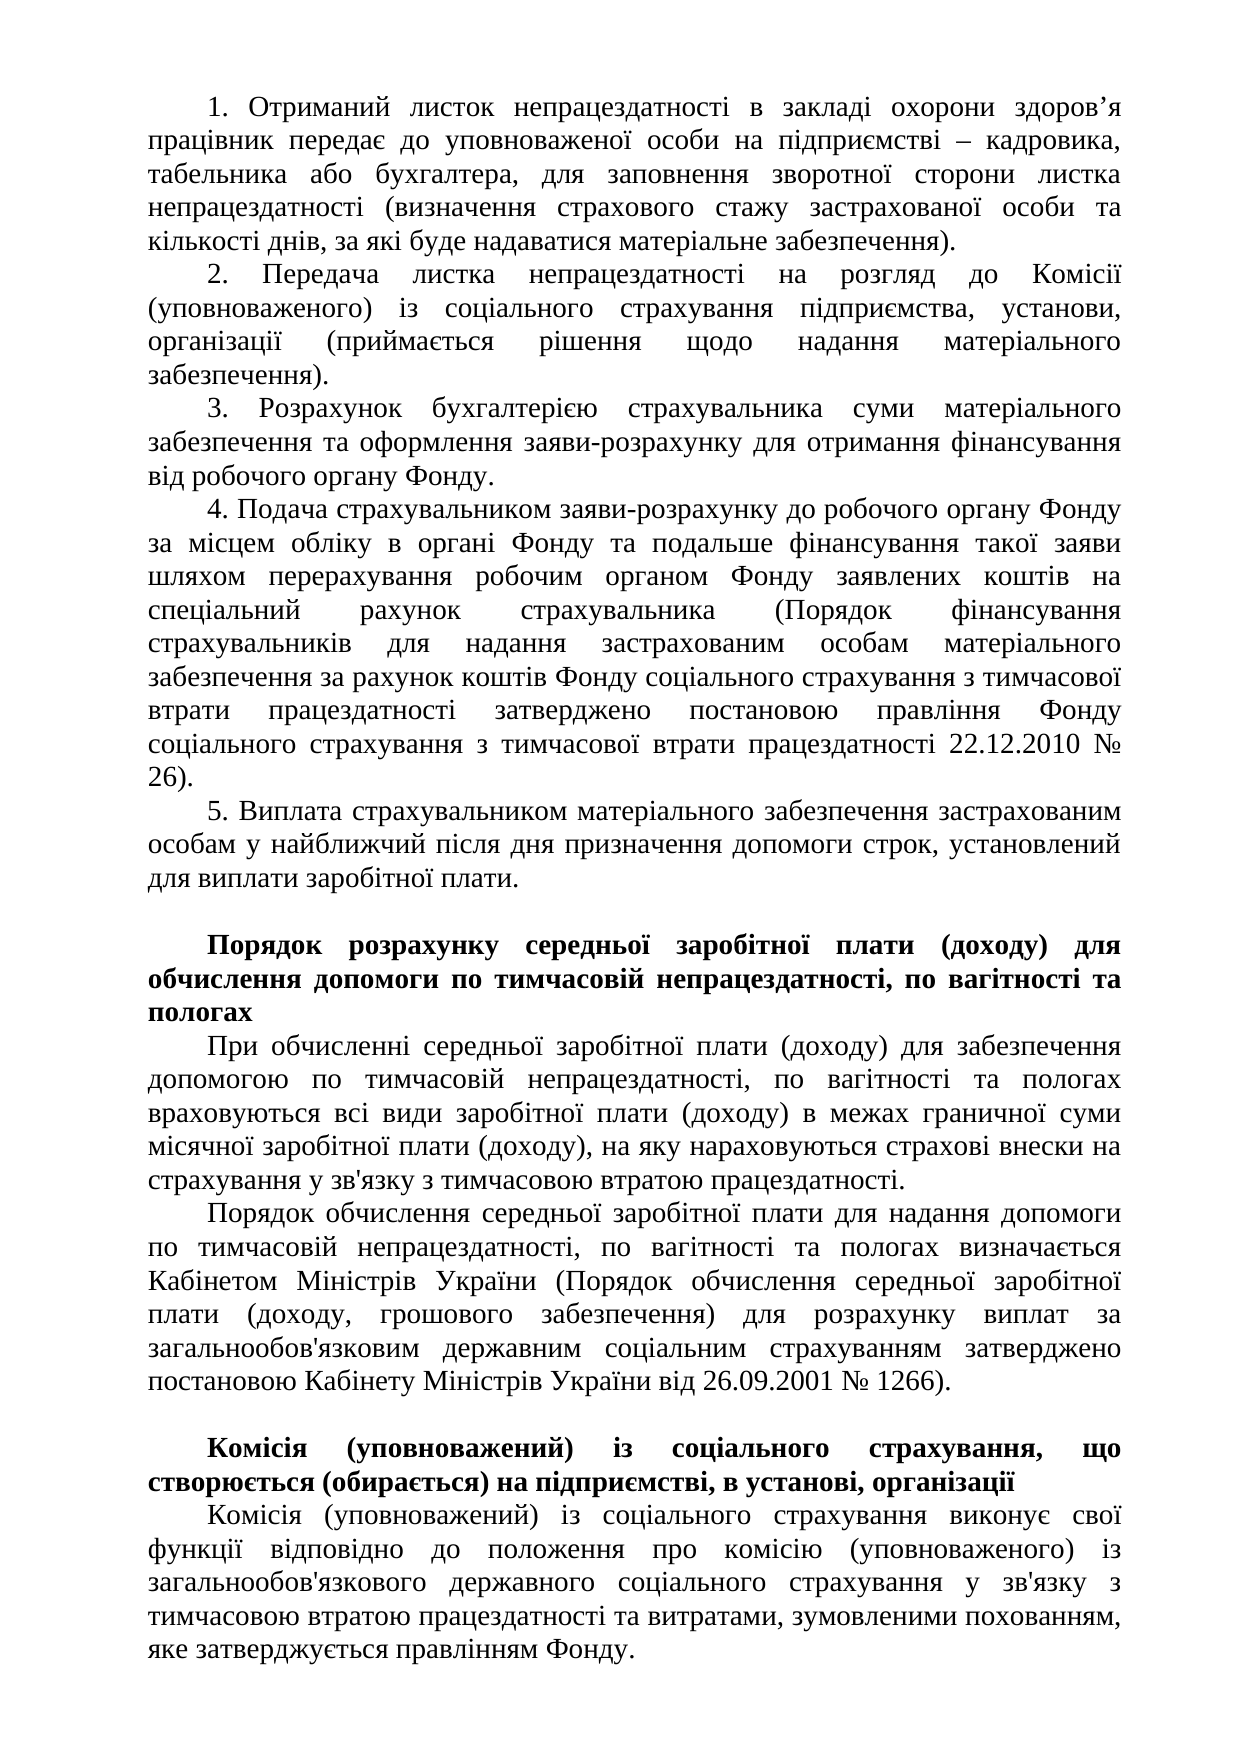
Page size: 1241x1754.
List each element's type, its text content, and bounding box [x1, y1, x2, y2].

text Порядок обчислення середньої заробітної плати для надання допомоги по тимчасовій непрацездатності, по вагітності та пологах визначається Кабінетом Міністрів України (Порядок обчислення середньої заробітної плати (доходу, грошового забезпечення) для розрахунку виплат за загальнообов'язковим державним соціальним страхуванням затверджено постановою Кабінету Міністрів України від 26.09.2001 № 1266). [148, 1196, 1122, 1397]
text Порядок розрахунку середньої заробітної плати (доходу) для обчислення допомоги по тимчасовій непрацездатності, по вагітності та пологах [148, 927, 1122, 1028]
text 2. Передача листка непрацездатності на розгляд до Комісії (уповноваженого) із соціального страхування підприємства, установи, організації (приймається рішення щодо надання матеріального забезпечення). [148, 256, 1122, 391]
text Комісія (уповноважений) із соціального страхування виконує свої функції відповідно до положення про комісію (уповноваженого) із загальнообов'язкового державного соціального страхування у зв'язку з тимчасовою втратою працездатності та витратами, зумовленими похованням, яке затверджується правлінням Фонду. [148, 1497, 1122, 1665]
text 3. Розрахунок бухгалтерією страхувальника суми матеріального забезпечення та оформлення заяви-розрахунку для отримання фінансування від робочого органу Фонду. [148, 391, 1122, 491]
text 1. Отриманий листок непрацездатності в закладі охорони здоров’я працівник передає до уповноваженої особи на підприємстві – кадровика, табельника або бухгалтера, для заповнення зворотної сторони листка непрацездатності (визначення страхового стажу застрахованої особи та кількості днів, за які буде надаватися матеріальне забезпечення). [148, 89, 1122, 256]
text 4. Подача страхувальником заяви-розрахунку до робочого органу Фонду за місцем обліку в органі Фонду та подальше фінансування такої заяви шляхом перерахування робочим органом Фонду заявлених коштів на спеціальний рахунок страхувальника (Порядок фінансування страхувальників для надання застрахованим особам матеріального забезпечення за рахунок коштів Фонду соціального страхування з тимчасової втрати працездатності затверджено постановою правління Фонду соціального страхування з тимчасової втрати працездатності 22.12.2010 № 26). [148, 491, 1122, 793]
text Комісія (уповноважений) із соціального страхування, що створюється (обирається) на підприємстві, в установі, організації [148, 1430, 1122, 1497]
text 5. Виплата страхувальником матеріального забезпечення застрахованим особам у найближчий після дня призначення допомоги строк, установлений для виплати заробітної плати. [148, 793, 1122, 894]
text При обчисленні середньої заробітної плати (доходу) для забезпечення допомогою по тимчасовій непрацездатності, по вагітності та пологах враховуються всі види заробітної плати (доходу) в межах граничної суми місячної заробітної плати (доходу), на яку нараховуються страхові внески на страхування у зв'язку з тимчасовою втратою працездатності. [148, 1028, 1122, 1196]
